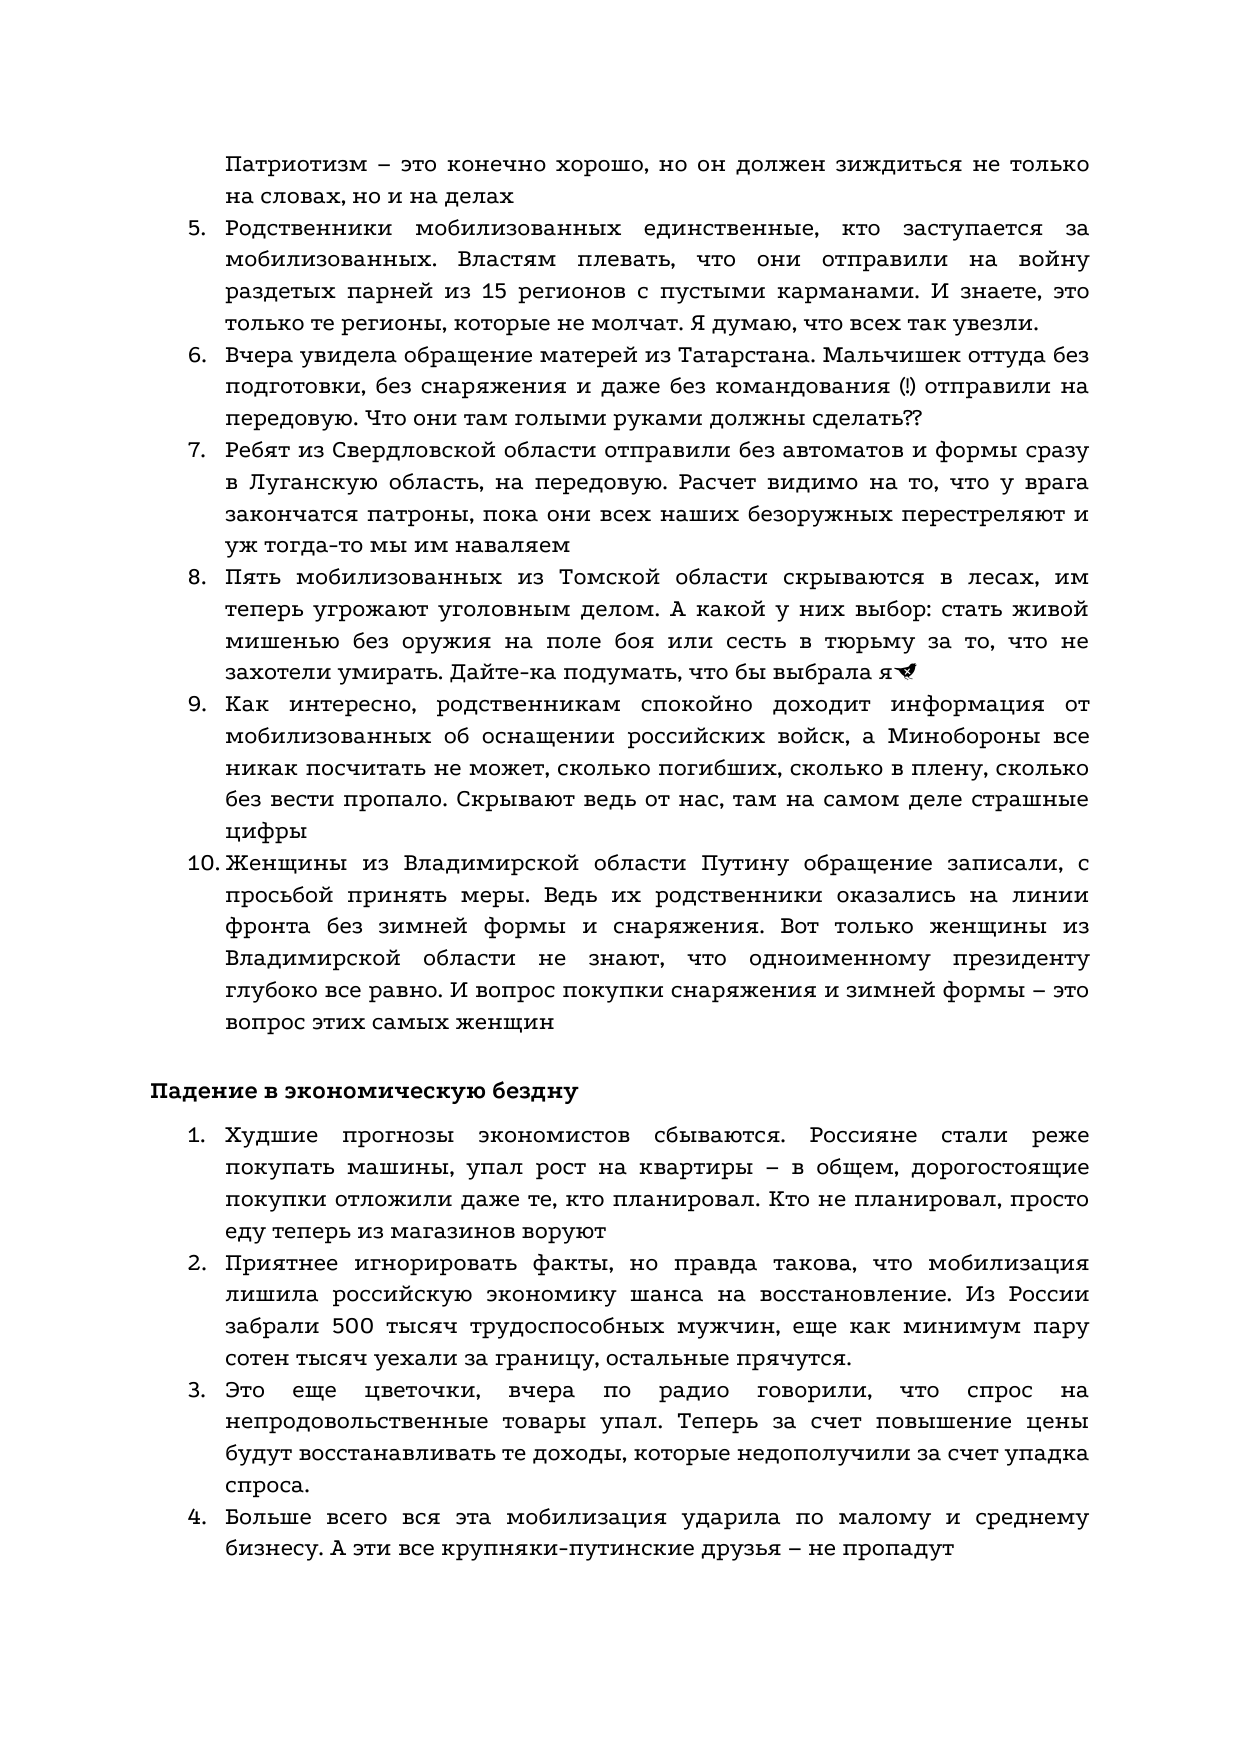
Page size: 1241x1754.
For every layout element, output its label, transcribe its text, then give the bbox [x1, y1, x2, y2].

list Родственники мобилизованных единственные, кто заступается за мобилизованных. Властям плевать, что они отправили на войну раздетых парней из 15 регионов с пустыми карманами. И знаете, это только те регионы, которые не молчат. Я думаю, что всех так увезли. [187, 213, 1090, 337]
list Пять мобилизованных из Томской области скрываются в лесах, им теперь угрожают уголовным делом. А какой у них выбор: стать живой мишенью без оружия на поле боя или сесть в тюрьму за то, что не захотели умирать. Дайте-ка подумать, что бы выбрала я🤔 [187, 563, 1090, 686]
list Ребят из Свердловской области отправили без автоматов и формы сразу в Луганскую область, на передовую. Расчет видимо на то, что у врага закончатся патроны, пока они всех наших безоружных перестреляют и уж тогда-то мы им наваляем [187, 436, 1090, 559]
list Как интересно, родственникам спокойно доходит информация от мобилизованных об оснащении российских войск, а Минобороны все никак посчитать не может, сколько погибших, сколько в плену, сколько без вести пропало. Скрывают ведь от нас, там на самом деле страшные цифры [187, 690, 1090, 845]
list Вчера увидела обращение матерей из Татарстана. Мальчишек оттуда без подготовки, без снаряжения и даже без командования (!) отправили на передовую. Что они там голыми руками должны сделать?? [187, 341, 1090, 432]
list Приятнее игнорировать факты, но правда такова, что мобилизация лишила российскую экономику шанса на восстановление. Из России забрали 500 тысяч трудоспособных мужчин, еще как минимум пару сотен тысяч уехали за границу, остальные прячутся. [187, 1248, 1090, 1371]
list Больше всего вся эта мобилизация ударила по малому и среднему бизнесу. А эти все крупняки-путинские друзья – не пропадут [187, 1503, 1090, 1562]
subtitle Падение в экономическую бездну [150, 1077, 1090, 1105]
list Женщины из Владимирской области Путину обращение записали, с просьбой принять меры. Ведь их родственники оказались на линии фронта без зимней формы и снаряжения. Вот только женщины из Владимирской области не знают, что одноименному президенту глубоко все равно. И вопрос покупки снаряжения и зимней формы – это вопрос этих самых женщин [187, 849, 1090, 1036]
list Худшие прогнозы экономистов сбываются. Россияне стали реже покупать машины, упал рост на квартиры – в общем, дорогостоящие покупки отложили даже те, кто планировал. Кто не планировал, просто еду теперь из магазинов воруют [187, 1121, 1090, 1244]
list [187, 150, 1090, 209]
list Это еще цветочки, вчера по радио говорили, что спрос на непродовольственные товары упал. Теперь за счет повышение цены будут восстанавливать те доходы, которые недополучили за счет упадка спроса. [187, 1376, 1090, 1498]
